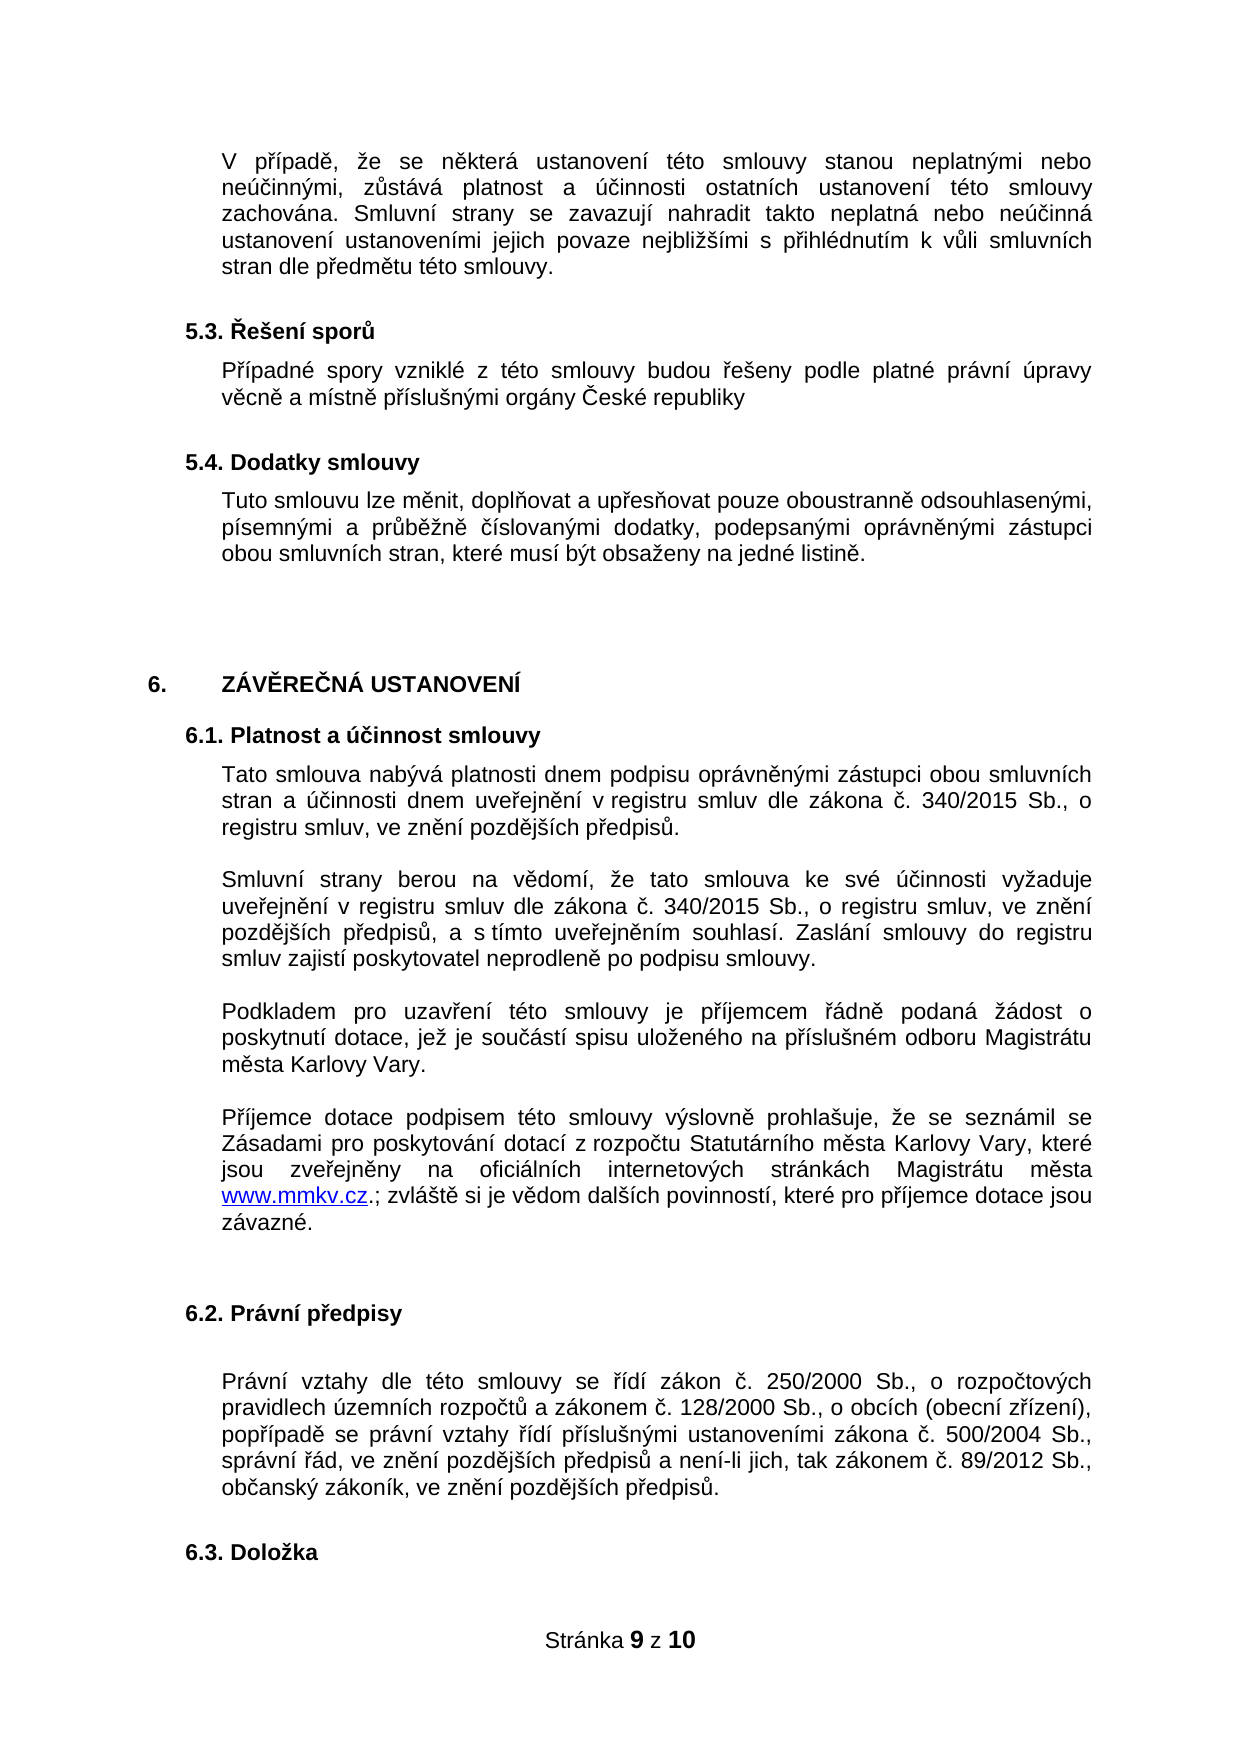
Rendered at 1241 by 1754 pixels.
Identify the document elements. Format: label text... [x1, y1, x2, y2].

list Tuto smlouvu lze měnit, doplňovat a upřesňovat pouze oboustranně odsouhlasenými, písemnými a průběžně číslovanými dodatky, podepsanými oprávněnými zástupci obou smluvních stran, které musí být obsaženy na jedné listině. [221, 487, 1093, 567]
list Tato smlouva nabývá platnosti dnem podpisu oprávněnými zástupci obou smluvních stran a účinnosti dnem uveřejnění v registru smluv dle zákona č. 340/2015 Sb., o registru smluv, ve znění pozdějších předpisů. [221, 761, 1093, 840]
list Případné spory vzniklé z této smlouvy budou řešeny podle platné právní úpravy věcně a místně příslušnými orgány České republiky [221, 357, 1093, 410]
text Dodatky smlouvy [185, 449, 1093, 475]
list Příjemce dotace podpisem této smlouvy výslovně prohlašuje, že se seznámil se Zásadami pro poskytování dotací z rozpočtu Statutárního města Karlovy Vary, které jsou zveřejněny na oficiálních internetových stránkách Magistrátu města www.mmkv.cz.; zvláště si je vědom dalších povinností, které pro příjemce dotace jsou závazné. [221, 1103, 1093, 1235]
list Podkladem pro uzavření této smlouvy je příjemcem řádně podaná žádost o poskytnutí dotace, jež je součástí spisu uloženého na příslušném odboru Magistrátu města Karlovy Vary. [221, 998, 1093, 1077]
list Smluvní strany berou na vědomí, že tato smlouva ke své účinnosti vyžaduje uveřejnění v registru smluv dle zákona č. 340/2015 Sb., o registru smluv, ve znění pozdějších předpisů, a s tímto uveřejněním souhlasí. Zaslání smlouvy do registru smluv zajistí poskytovatel neprodleně po podpisu smlouvy. [221, 866, 1093, 972]
text Doložka [185, 1539, 1093, 1565]
text Řešení sporů [185, 318, 1093, 344]
text Právní předpisy [185, 1300, 1093, 1327]
text Závěrečná ustanovení [148, 671, 1093, 697]
list V případě, že se některá ustanovení této smlouvy stanou neplatnými nebo neúčinnými, zůstává platnost a účinnosti ostatních ustanovení této smlouvy zachována. Smluvní strany se zavazují nahradit takto neplatná nebo neúčinná ustanovení ustanoveními jejich povaze nejbližšími s přihlédnutím k vůli smluvních stran dle předmětu této smlouvy. [221, 148, 1093, 279]
text Právní vztahy dle této smlouvy se řídí zákon č. 250/2000 Sb., o rozpočtových pravidlech územních rozpočtů a zákonem č. 128/2000 Sb., o obcích (obecní zřízení), popřípadě se právní vztahy řídí příslušnými ustanoveními zákona č. 500/2004 Sb., správní řád, ve znění pozdějších předpisů a není-li jich, tak zákonem č. 89/2012 Sb., občanský zákoník, ve znění pozdějších předpisů. [221, 1368, 1093, 1500]
text Platnost a účinnost smlouvy [185, 722, 1093, 748]
